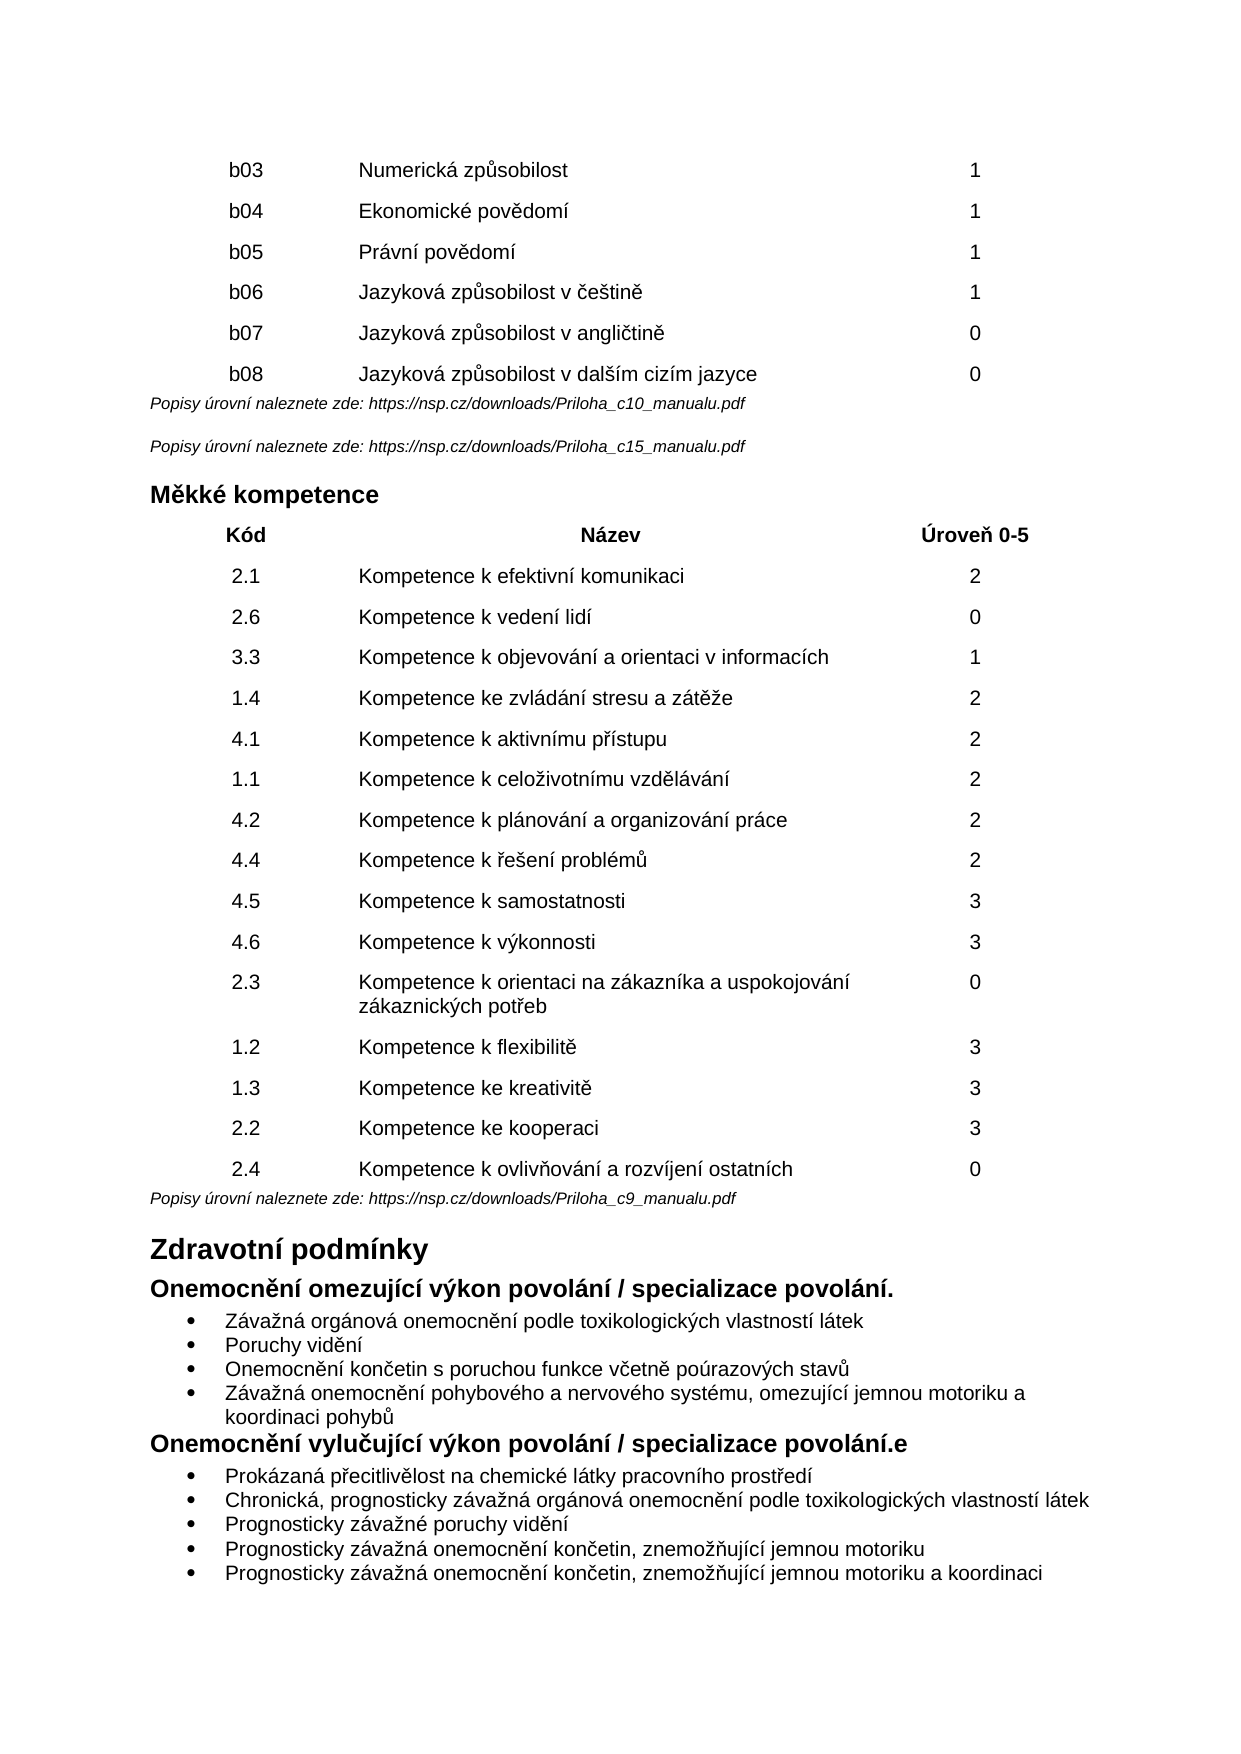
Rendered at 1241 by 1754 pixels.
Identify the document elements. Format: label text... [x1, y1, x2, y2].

subtitle Onemocnění omezující výkon povolání / specializace povolání. [150, 1274, 1090, 1303]
text Popisy úrovní naleznete zde: https://nsp.cz/downloads/Priloha_c10_manualu.pdf [150, 394, 1090, 413]
table_cell Jazyková způsobilost v dalším cizím jazyce [350, 353, 871, 394]
table_cell Kompetence ke kooperaci [350, 1108, 871, 1148]
table_cell Kompetence k samostatnosti [350, 881, 871, 921]
table_cell b04 [142, 191, 350, 231]
subtitle Onemocnění vylučující výkon povolání / specializace povolání.e [150, 1429, 1090, 1458]
table_cell b03 [142, 150, 350, 191]
table_cell 3 [871, 921, 1079, 962]
table_cell 2.2 [142, 1108, 350, 1148]
table_cell Jazyková způsobilost v angličtině [350, 313, 871, 353]
table_cell 4.2 [142, 799, 350, 840]
table_cell 0 [871, 596, 1079, 637]
table_cell 1.1 [142, 759, 350, 799]
table_cell 1.2 [142, 1026, 350, 1067]
table_cell 3 [871, 881, 1079, 921]
table_header Kód [142, 515, 350, 556]
table_cell Kompetence k řešení problémů [350, 840, 871, 881]
table_header Název [350, 515, 871, 556]
table_cell Jazyková způsobilost v češtině [350, 272, 871, 312]
table_cell 2.4 [142, 1148, 350, 1189]
table_cell 1 [871, 191, 1079, 231]
table_cell 0 [871, 353, 1079, 394]
table_cell 1.3 [142, 1067, 350, 1108]
table_cell 1.4 [142, 678, 350, 718]
table_cell b08 [142, 353, 350, 394]
table_cell Kompetence k efektivní komunikaci [350, 556, 871, 596]
table_cell 2 [871, 678, 1079, 718]
table_cell 1 [871, 150, 1079, 191]
table_cell 2.3 [142, 962, 350, 1026]
table_cell 0 [871, 313, 1079, 353]
table_cell 1 [871, 272, 1079, 312]
table_cell 2 [871, 759, 1079, 799]
table_cell Kompetence k flexibilitě [350, 1026, 871, 1067]
text Popisy úrovní naleznete zde: https://nsp.cz/downloads/Priloha_c15_manualu.pdf [150, 437, 1090, 456]
list Závažná onemocnění pohybového a nervového systému, omezující jemnou motoriku a koordinaci pohybů [187, 1381, 1090, 1429]
table_cell 2 [871, 799, 1079, 840]
table_cell 2.1 [142, 556, 350, 596]
table_cell 2 [871, 840, 1079, 881]
table_cell Kompetence k orientaci na zákazníka a uspokojování zákaznických potřeb [350, 962, 871, 1026]
table_cell 3 [871, 1067, 1079, 1108]
table_cell 0 [871, 962, 1079, 1026]
table_cell b06 [142, 272, 350, 312]
table_cell 4.5 [142, 881, 350, 921]
table_cell Kompetence ke kreativitě [350, 1067, 871, 1108]
text Popisy úrovní naleznete zde: https://nsp.cz/downloads/Priloha_c9_manualu.pdf [150, 1189, 1090, 1208]
list Prokázaná přecitlivělost na chemické látky pracovního prostředí [187, 1464, 1090, 1488]
table_cell Kompetence k vedení lidí [350, 596, 871, 637]
subtitle Měkké kompetence [150, 480, 1090, 509]
table_cell b05 [142, 231, 350, 272]
table_cell 2.6 [142, 596, 350, 637]
table_cell 3 [871, 1026, 1079, 1067]
table_cell 3 [871, 1108, 1079, 1148]
list Závažná orgánová onemocnění podle toxikologických vlastností látek [187, 1309, 1090, 1333]
table_cell Právní povědomí [350, 231, 871, 272]
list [187, 1560, 1090, 1584]
table_cell 4.4 [142, 840, 350, 881]
list Prognosticky závažná onemocnění končetin, znemožňující jemnou motoriku [187, 1536, 1090, 1560]
table_cell Kompetence k objevování a orientaci v informacích [350, 637, 871, 677]
table_cell 2 [871, 556, 1079, 596]
subtitle Zdravotní podmínky [150, 1232, 1090, 1266]
table_cell 4.1 [142, 718, 350, 759]
table_cell 0 [871, 1148, 1079, 1189]
table_cell Kompetence k plánování a organizování práce [350, 799, 871, 840]
list Poruchy vidění [187, 1333, 1090, 1357]
table_header Úroveň 0-5 [871, 515, 1079, 556]
table_cell Kompetence k výkonnosti [350, 921, 871, 962]
table_cell Ekonomické povědomí [350, 191, 871, 231]
table_cell Kompetence ke zvládání stresu a zátěže [350, 678, 871, 718]
table_cell b07 [142, 313, 350, 353]
table_cell 1 [871, 231, 1079, 272]
table_cell Kompetence k ovlivňování a rozvíjení ostatních [350, 1148, 871, 1189]
table_cell 1 [871, 637, 1079, 677]
table_cell 4.6 [142, 921, 350, 962]
table_cell 3.3 [142, 637, 350, 677]
table_cell Kompetence k aktivnímu přístupu [350, 718, 871, 759]
list Onemocnění končetin s poruchou funkce včetně poúrazových stavů [187, 1357, 1090, 1381]
list Chronická, prognosticky závažná orgánová onemocnění podle toxikologických vlastností látek [187, 1488, 1090, 1512]
table_cell Numerická způsobilost [350, 150, 871, 191]
table_cell Kompetence k celoživotnímu vzdělávání [350, 759, 871, 799]
list Prognosticky závažné poruchy vidění [187, 1512, 1090, 1536]
table_cell 2 [871, 718, 1079, 759]
